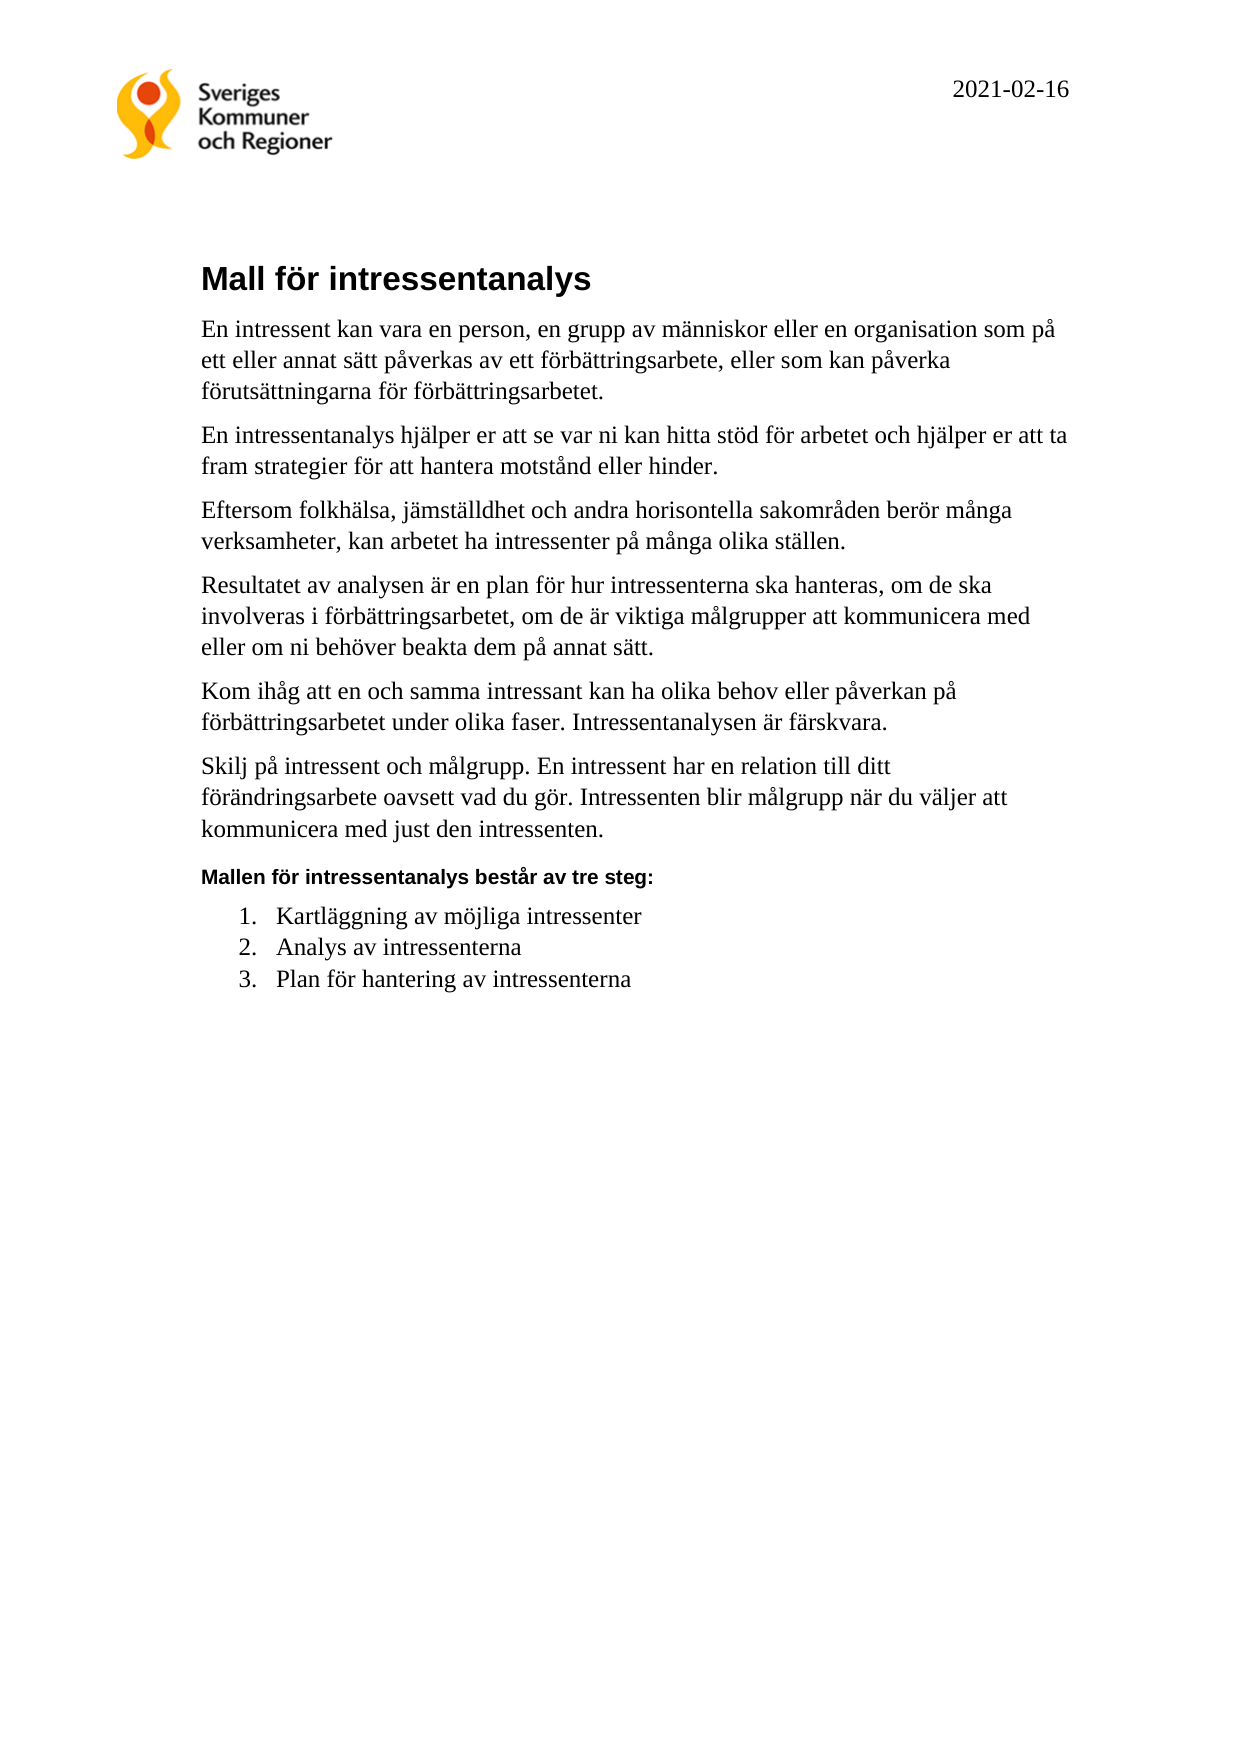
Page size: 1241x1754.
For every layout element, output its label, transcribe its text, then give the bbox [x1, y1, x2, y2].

subtitle Mallen för intressentanalys består av tre steg: [201, 859, 1069, 890]
text En intressentanalys hjälper er att se var ni kan hitta stöd för arbetet och hjälper er att ta fram strategier för att hantera motstånd eller hinder. [201, 417, 1069, 480]
list Plan för hantering av intressenterna [238, 961, 1069, 992]
text Skilj på intressent och målgrupp. En intressent har en relation till ditt förändringsarbete oavsett vad du gör. Intressenten blir målgrupp när du väljer att kommunicera med just den intressenten. [201, 749, 1069, 842]
text Eftersom folkhälsa, jämställdhet och andra horisontella sakområden berör många verksamheter, kan arbetet ha intressenter på många olika ställen. [201, 492, 1069, 555]
list Kartläggning av möjliga intressenter [238, 899, 1069, 930]
text Kom ihåg att en och samma intressant kan ha olika behov eller påverkan på förbättringsarbetet under olika faser. Intressentanalysen är färskvara. [201, 674, 1069, 736]
list Analys av intressenterna [238, 930, 1069, 961]
picture [117, 69, 333, 159]
text Resultatet av analysen är en plan för hur intressenterna ska hanteras, om de ska involveras i förbättringsarbetet, om de är viktiga målgrupper att kommunicera med eller om ni behöver beakta dem på annat sätt. [201, 567, 1069, 661]
subtitle Mall för intressentanalys [201, 257, 1069, 299]
text En intressent kan vara en person, en grupp av människor eller en organisation som på ett eller annat sätt påverkas av ett förbättringsarbete, eller som kan påverka förutsättningarna för förbättringsarbetet. [201, 311, 1069, 405]
